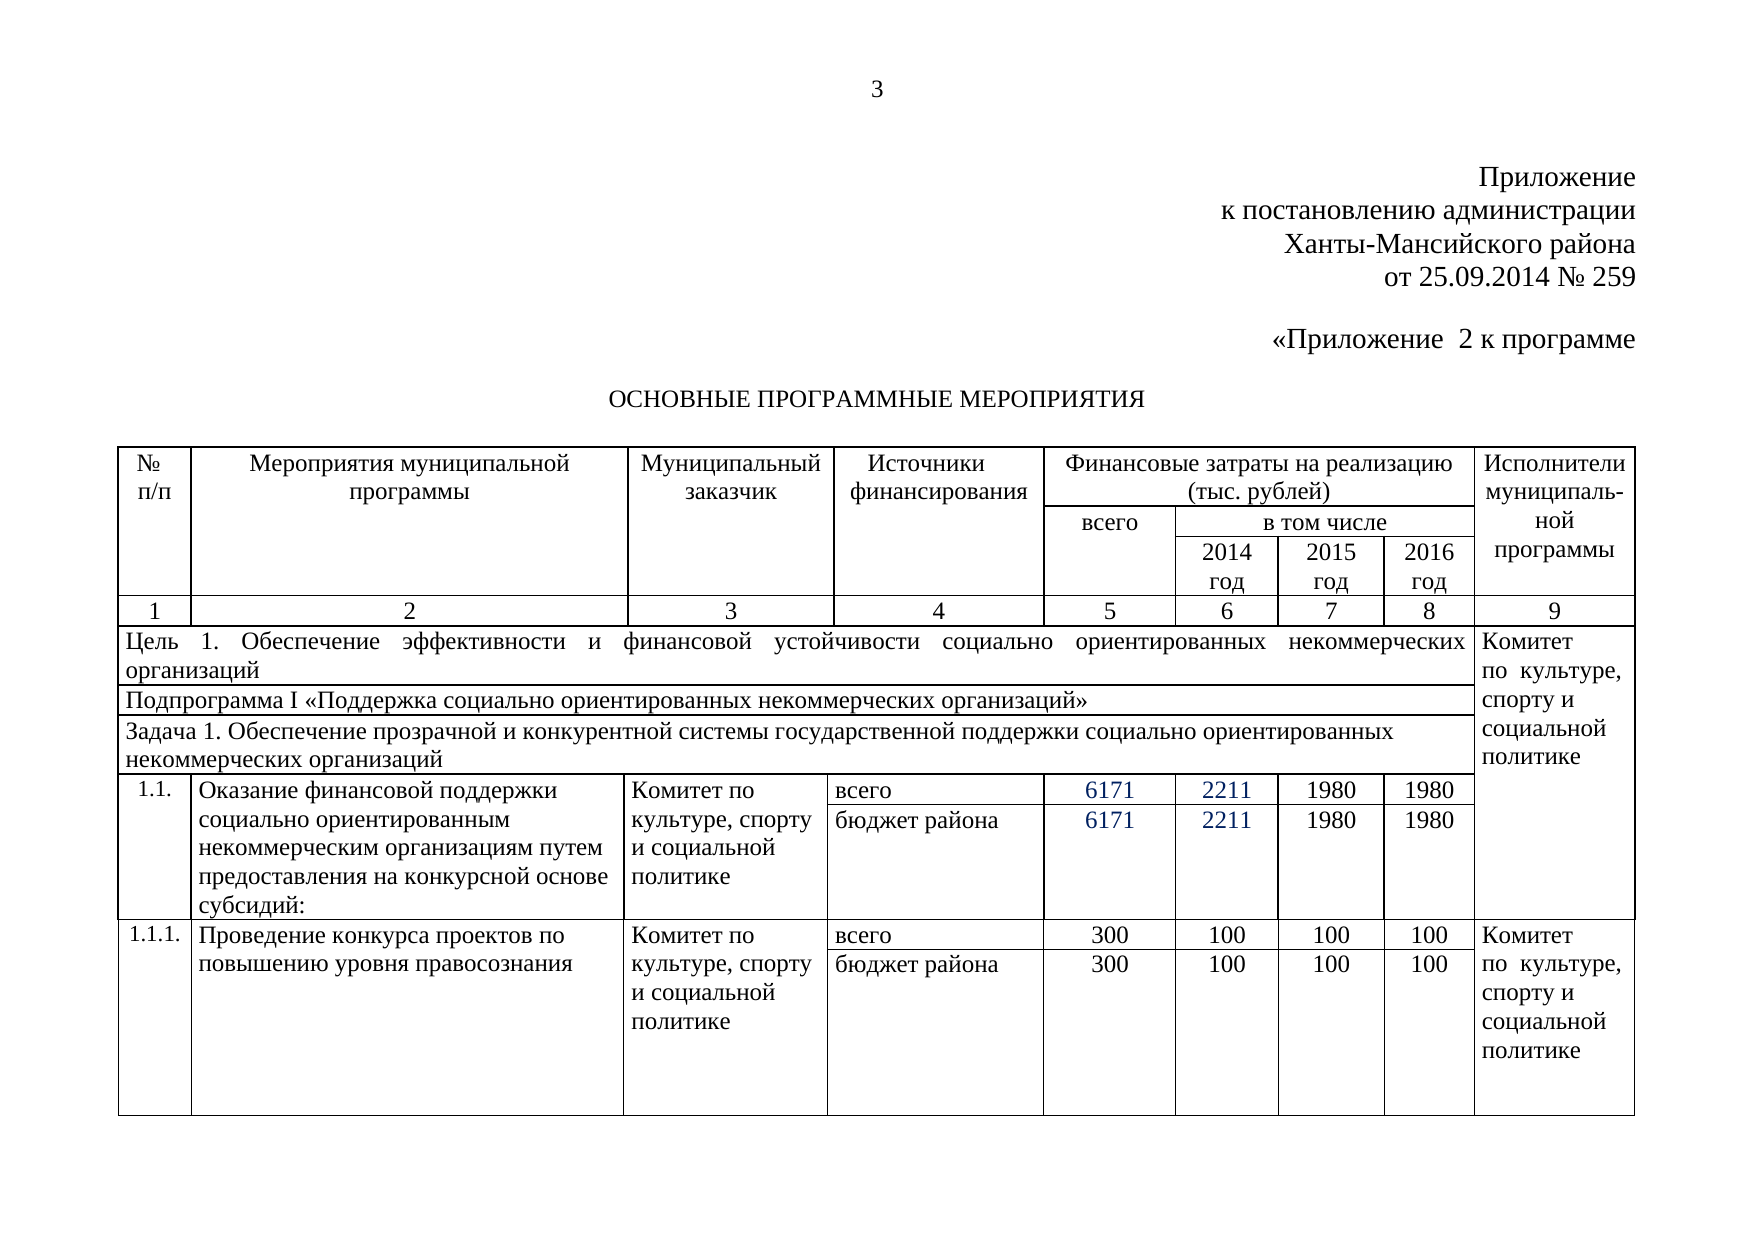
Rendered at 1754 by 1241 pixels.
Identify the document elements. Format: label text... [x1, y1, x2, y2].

text к постановлению администрации [118, 192, 1636, 226]
table_cell всего [828, 920, 1043, 948]
table_cell 1980 [1279, 775, 1383, 804]
table_cell 100 [1176, 950, 1278, 1115]
table_cell 1980 [1385, 805, 1474, 919]
table_cell 2211 [1176, 805, 1277, 919]
table_header Муниципальный заказчик [629, 448, 833, 594]
table_cell Задача 1. Обеспечение прозрачной и конкурентной системы государственной поддержки социально ориентированных некоммерческих организаций [119, 716, 1474, 773]
table_cell 2014 год [1176, 537, 1277, 594]
table_cell 1.1. [119, 775, 190, 919]
table_cell 1 [119, 596, 190, 625]
table_cell 100 [1279, 920, 1384, 948]
table_header Исполнители муниципаль-ной программы [1475, 448, 1634, 594]
table_header Финансовые затраты на реализацию (тыс. рублей) [1045, 448, 1474, 505]
text от 25.09.2014 № 259 [118, 259, 1636, 293]
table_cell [624, 920, 827, 1115]
table_cell 2211 [1176, 775, 1277, 804]
table_cell 5 [1045, 596, 1175, 625]
table_cell 2 [192, 596, 627, 625]
table_cell 300 [1044, 950, 1175, 1115]
table_cell бюджет района [828, 950, 1043, 1115]
table_header № п/п [119, 448, 190, 594]
table_cell Проведение конкурса проектов по повышению уровня правосознания граждан, оказанию юридической помощи на безвозмездной или льготной основе гражданам и некоммерческим организациям, деятельности по защите прав и свобод человека [192, 920, 623, 1115]
table_cell 1980 [1385, 775, 1474, 804]
table_cell 9 [1475, 596, 1634, 625]
table_cell всего [828, 775, 1043, 804]
table_header Источники финансирования [835, 448, 1043, 594]
table_cell 100 [1279, 950, 1384, 1115]
text Приложение [118, 159, 1636, 192]
table_cell 100 [1385, 920, 1474, 948]
text «Приложение 2 к программе [118, 322, 1636, 355]
table_cell всего [1045, 507, 1175, 594]
table_cell Цель 1. Обеспечение эффективности и финансовой устойчивости социально ориентированных некоммерческих организаций [119, 627, 1474, 684]
table_cell 1.1.1. [119, 920, 191, 1115]
table_cell 100 [1176, 920, 1278, 948]
table_cell 8 [1385, 596, 1474, 625]
table_cell 7 [1279, 596, 1383, 625]
table_cell 2015 год [1279, 537, 1383, 594]
table_cell 4 [835, 596, 1043, 625]
table_cell в том числе [1176, 507, 1474, 536]
table_cell 6 [1176, 596, 1277, 625]
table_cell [1475, 920, 1634, 1115]
table_cell 3 [629, 596, 833, 625]
table_cell 6171 [1045, 775, 1175, 804]
text ОСНОВНЫЕ ПРОГРАММНЫЕ МЕРОПРИЯТИЯ [118, 384, 1636, 413]
table_cell 2016 год [1385, 537, 1474, 594]
table_cell Подпрограмма I «Поддержка социально ориентированных некоммерческих организаций» [119, 686, 1474, 714]
table_cell 6171 [1045, 805, 1175, 919]
table_cell Оказание финансовой поддержки социально ориентированным некоммерческим организациям путем предоставления на конкурсной основе субсидий: [192, 775, 623, 919]
table_cell 300 [1044, 920, 1175, 948]
table_cell 1980 [1279, 805, 1383, 919]
table_cell бюджет района [828, 805, 1043, 919]
table_cell Комитет по культуре, спорту и социальной политике [625, 775, 827, 919]
table_header Мероприятия муниципальной программы [192, 448, 627, 594]
table_cell 100 [1385, 950, 1474, 1115]
text Ханты-Мансийского района [118, 226, 1636, 259]
table_cell Комитет по культуре, спорту и социальной политике [1475, 627, 1634, 919]
